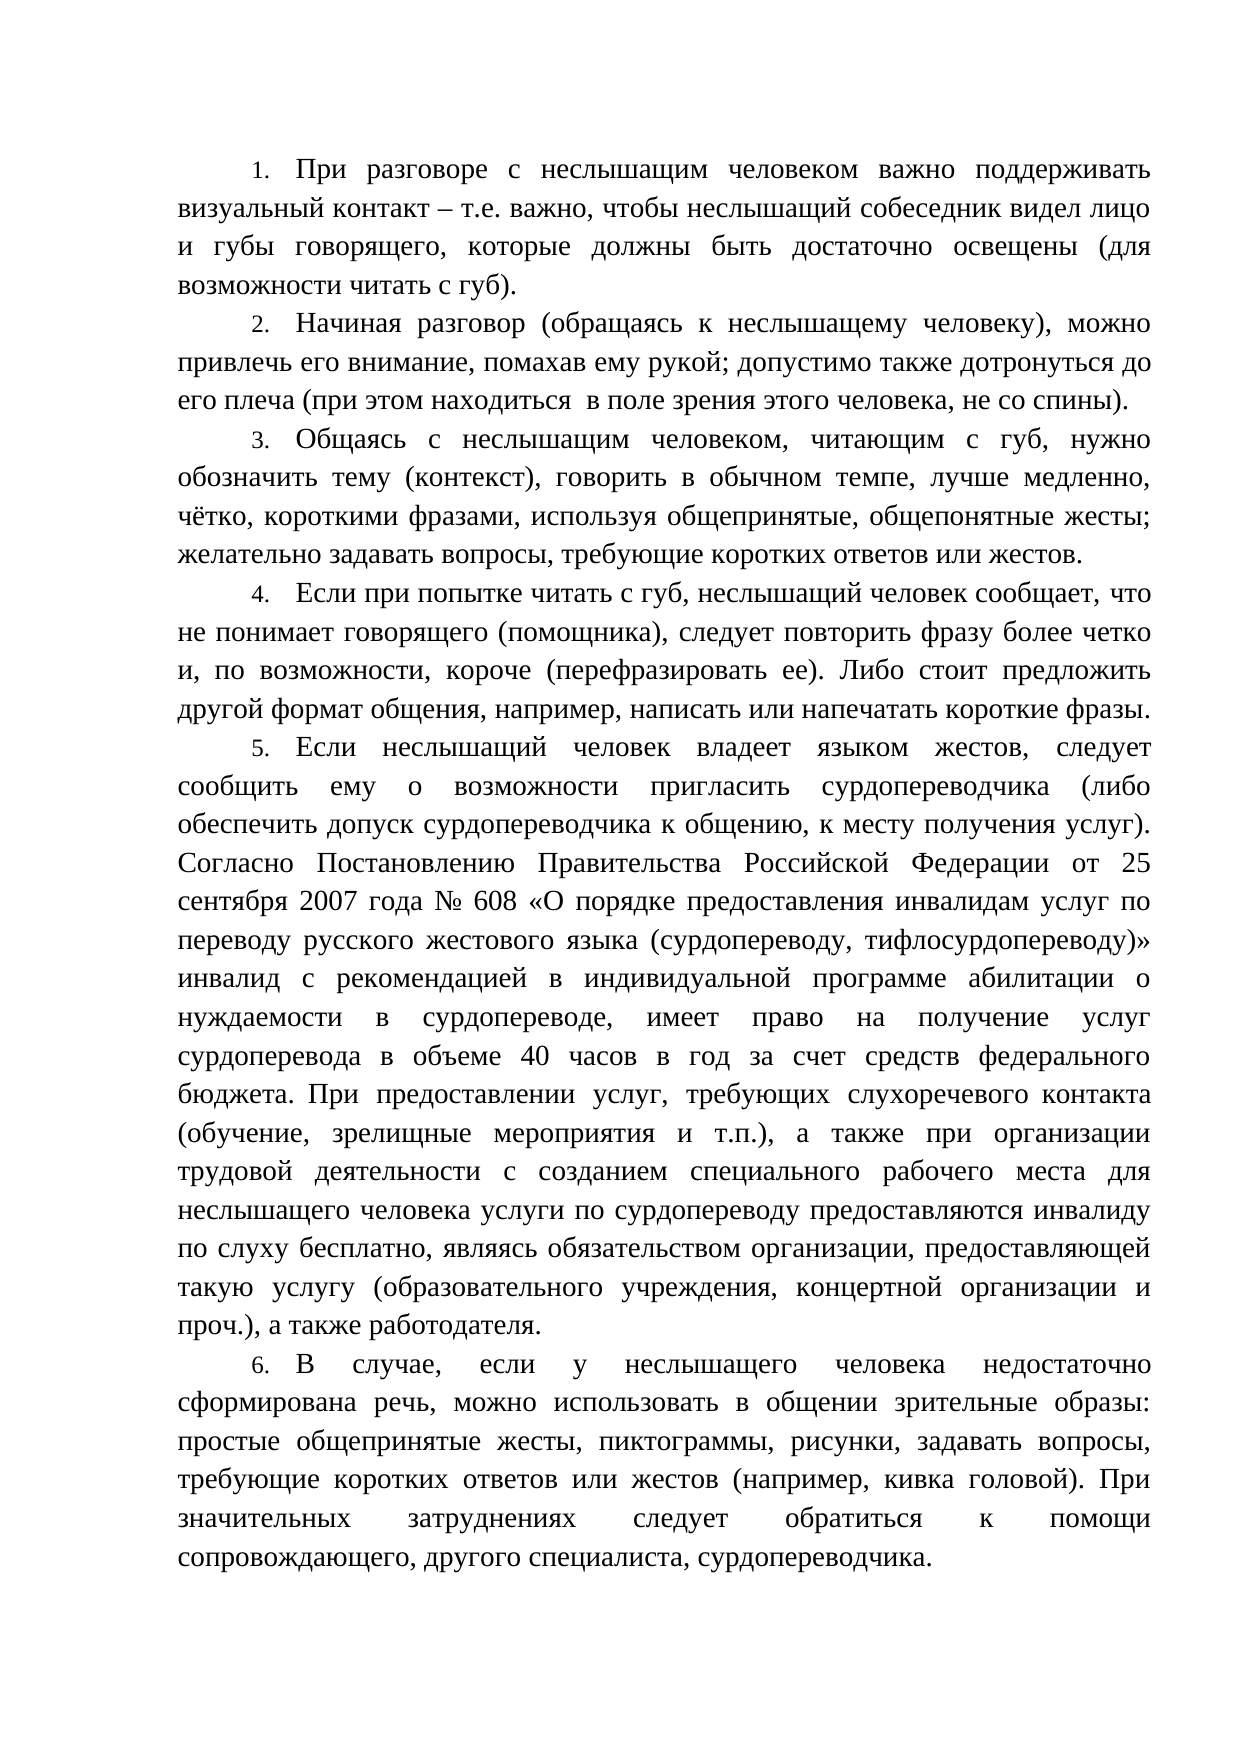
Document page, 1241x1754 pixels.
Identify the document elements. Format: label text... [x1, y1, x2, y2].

list В случае, если у неслышащего человека недостаточно сформирована речь, можно использовать в общении зрительные образы: простые общепринятые жесты, пиктограммы, рисунки, задавать вопросы, требующие коротких ответов или жестов (например, кивка головой). При значительных затруднениях следует обратиться к помощи сопровождающего, другого специалиста, сурдопереводчика. [177, 1346, 1152, 1572]
list При разговоре с неслышащим человеком важно поддерживать визуальный контакт – т.е. важно, чтобы неслышащий собеседник видел лицо и губы говорящего, которые должны быть достаточно освещены (для возможности читать с губ). [177, 151, 1152, 300]
list Начиная разговор (обращаясь к неслышащему человеку), можно привлечь его внимание, помахав ему рукой; допустимо также дотронуться до его плеча (при этом находиться в поле зрения этого человека, не со спины). [177, 305, 1152, 416]
list Если при попытке читать с губ, неслышащий человек сообщает, что не понимает говорящего (помощника), следует повторить фразу более четко и, по возможности, короче (перефразировать ее). Либо стоит предложить другой формат общения, например, написать или напечатать короткие фразы. [177, 575, 1152, 724]
list Общаясь с неслышащим человеком, читающим с губ, нужно обозначить тему (контекст), говорить в обычном темпе, лучше медленно, чётко, короткими фразами, используя общепринятые, общепонятные жесты; желательно задавать вопросы, требующие коротких ответов или жестов. [177, 421, 1152, 570]
list Если неслышащий человек владеет языком жестов, следует сообщить ему о возможности пригласить сурдопереводчика (либо обеспечить допуск сурдопереводчика к общению, к месту получения услуг). Согласно Постановлению Правительства Российской Федерации от 25 сентября 2007 года № 608 «О порядке предоставления инвалидам услуг по переводу русского жестового языка (сурдопереводу, тифлосурдопереводу)» инвалид с рекомендацией в индивидуальной программе абилитации о нуждаемости в сурдопереводе, имеет право на получение услуг сурдоперевода в объеме 40 часов в год за счет средств федерального бюджета. При предоставлении услуг, требующих слухоречевого контакта (обучение, зрелищные мероприятия и т.п.), а также при организации трудовой деятельности с созданием специального рабочего места для неслышащего человека услуги по сурдопереводу предоставляются инвалиду по слуху бесплатно, являясь обязательством организации, предоставляющей такую услугу (образовательного учреждения, концертной организации и проч.), а также работодателя. [177, 729, 1152, 1341]
